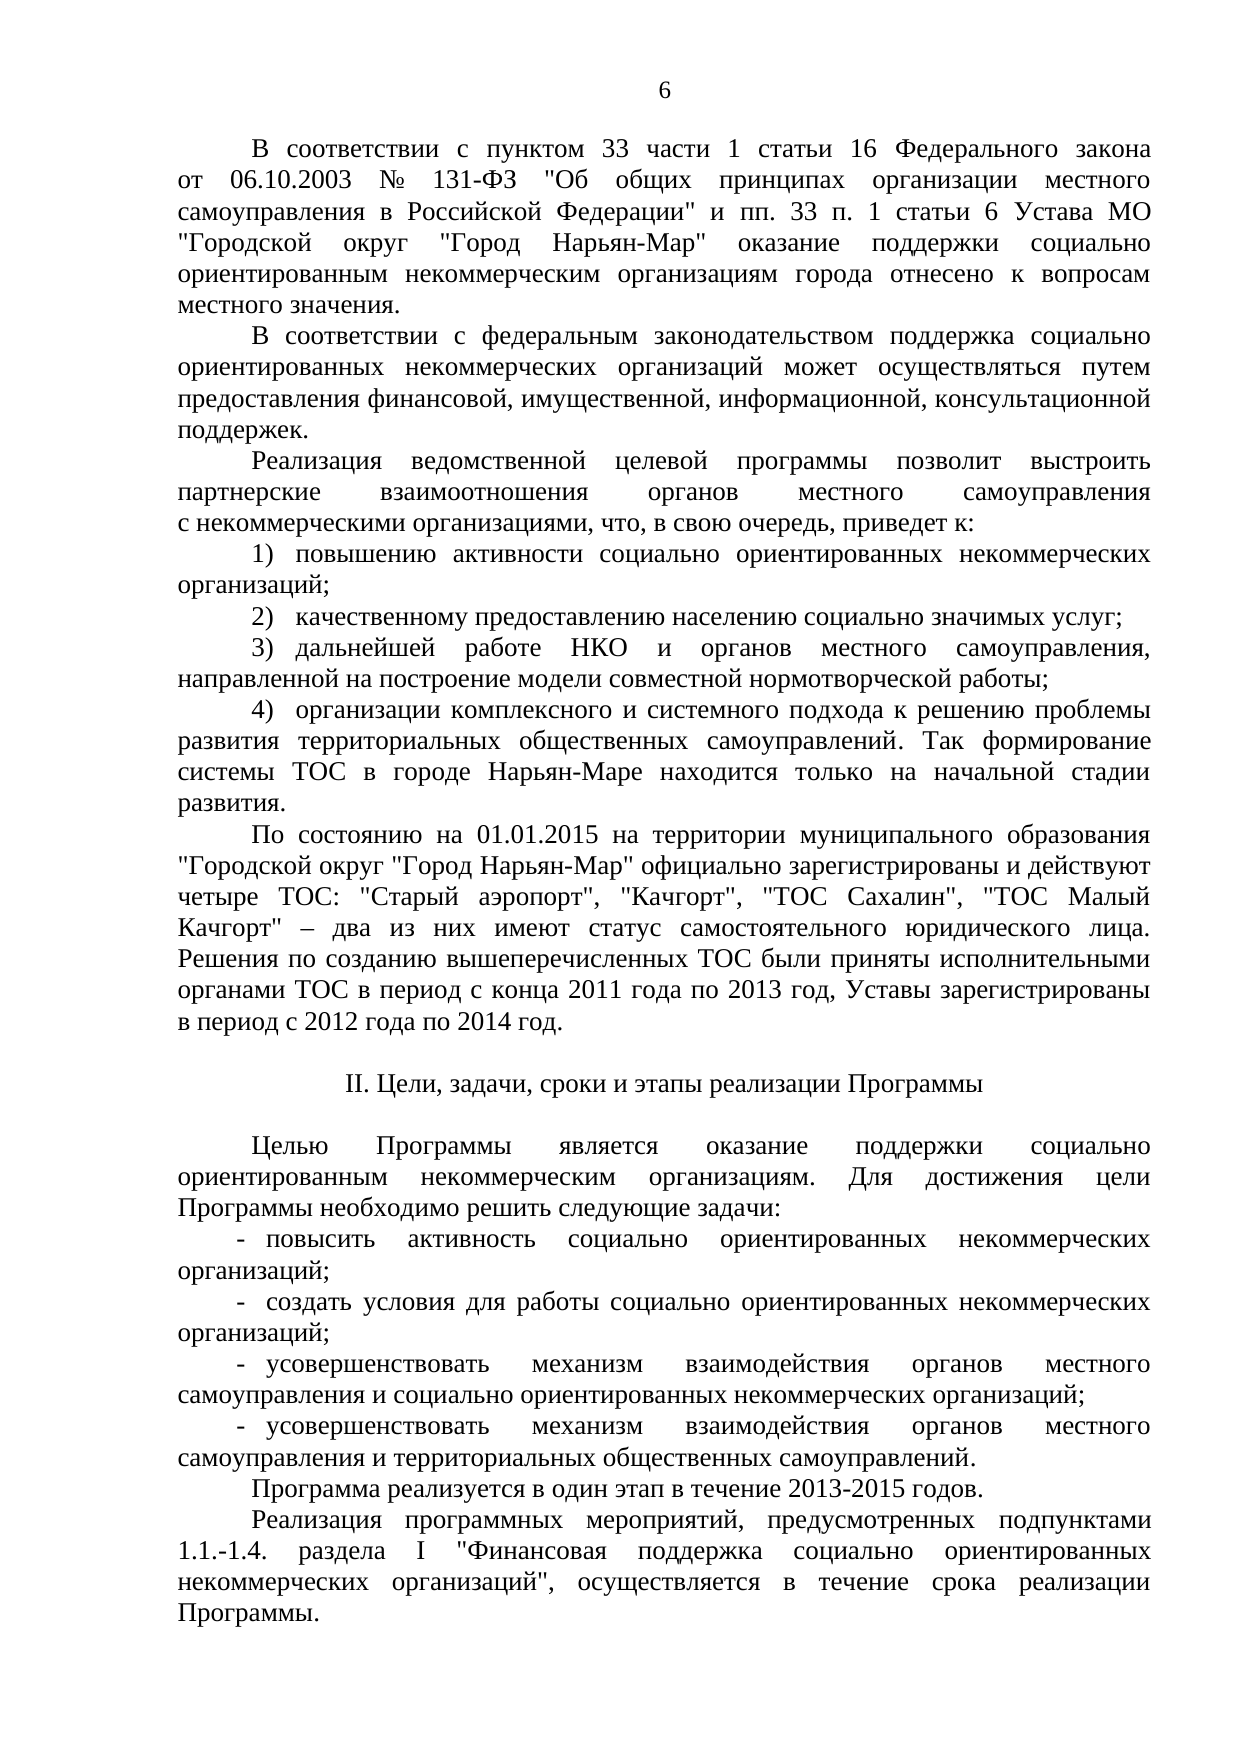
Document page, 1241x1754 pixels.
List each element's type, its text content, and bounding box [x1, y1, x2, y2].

text В соответствии с пунктом 33 части 1 статьи 16 Федерального закона от 06.10.2003 № 131-ФЗ "Об общих принципах организации местного самоуправления в Российской Федерации" и пп. 33 п. 1 статьи 6 Устава МО "Городской округ "Город Нарьян-Мар" оказание поддержки социально ориентированным некоммерческим организациям города отнесено к вопросам местного значения. [177, 132, 1152, 319]
text 4) организации комплексного и системного подхода к решению проблемы развития территориальных общественных самоуправлений. Так формирование системы ТОС в городе Нарьян-Маре находится только на начальной стадии развития. [177, 693, 1152, 818]
text - усовершенствовать механизм взаимодействия органов местного самоуправления и социально ориентированных некоммерческих организаций; [177, 1347, 1152, 1409]
text - повысить активность социально ориентированных некоммерческих организаций; [177, 1223, 1152, 1285]
text 2) качественному предоставлению населению социально значимых услуг; [177, 600, 1152, 631]
text Целью Программы является оказание поддержки социально ориентированным некоммерческим организациям. Для достижения цели Программы необходимо решить следующие задачи: [177, 1129, 1152, 1223]
text - усовершенствовать механизм взаимодействия органов местного самоуправления и территориальных общественных самоуправлений. [177, 1409, 1152, 1472]
text II. Цели, задачи, сроки и этапы реализации Программы [177, 1067, 1152, 1098]
text В соответствии с федеральным законодательством поддержка социально ориентированных некоммерческих организаций может осуществляться путем предоставления финансовой, имущественной, информационной, консультационной поддержек. [177, 319, 1152, 444]
text Программа реализуется в один этап в течение 2013-2015 годов. [177, 1472, 1152, 1503]
text 1) повышению активности социально ориентированных некоммерческих организаций; [177, 537, 1152, 600]
text - создать условия для работы социально ориентированных некоммерческих организаций; [177, 1285, 1152, 1347]
text 3) дальнейшей работе НКО и органов местного самоуправления, направленной на построение модели совместной нормотворческой работы; [177, 631, 1152, 693]
text Реализация ведомственной целевой программы позволит выстроить партнерские взаимоотношения органов местного самоуправления с некоммерческими организациями, что, в свою очередь, приведет к: [177, 444, 1152, 537]
text Реализация программных мероприятий, предусмотренных подпунктами 1.1.-1.4. раздела I "Финансовая поддержка социально ориентированных некоммерческих организаций", осуществляется в течение срока реализации Программы. [177, 1503, 1152, 1627]
text По состоянию на 01.01.2015 на территории муниципального образования "Городской округ "Город Нарьян-Мар" официально зарегистрированы и действуют четыре ТОС: "Старый аэропорт", "Качгорт", "ТОС Сахалин", "ТОС Малый Качгорт" – два из них имеют статус самостоятельного юридического лица. Решения по созданию вышеперечисленных ТОС были приняты исполнительными органами ТОС в период с конца 2011 года по 2013 год, Уставы зарегистрированы в период с 2012 года по 2014 год. [177, 818, 1152, 1036]
